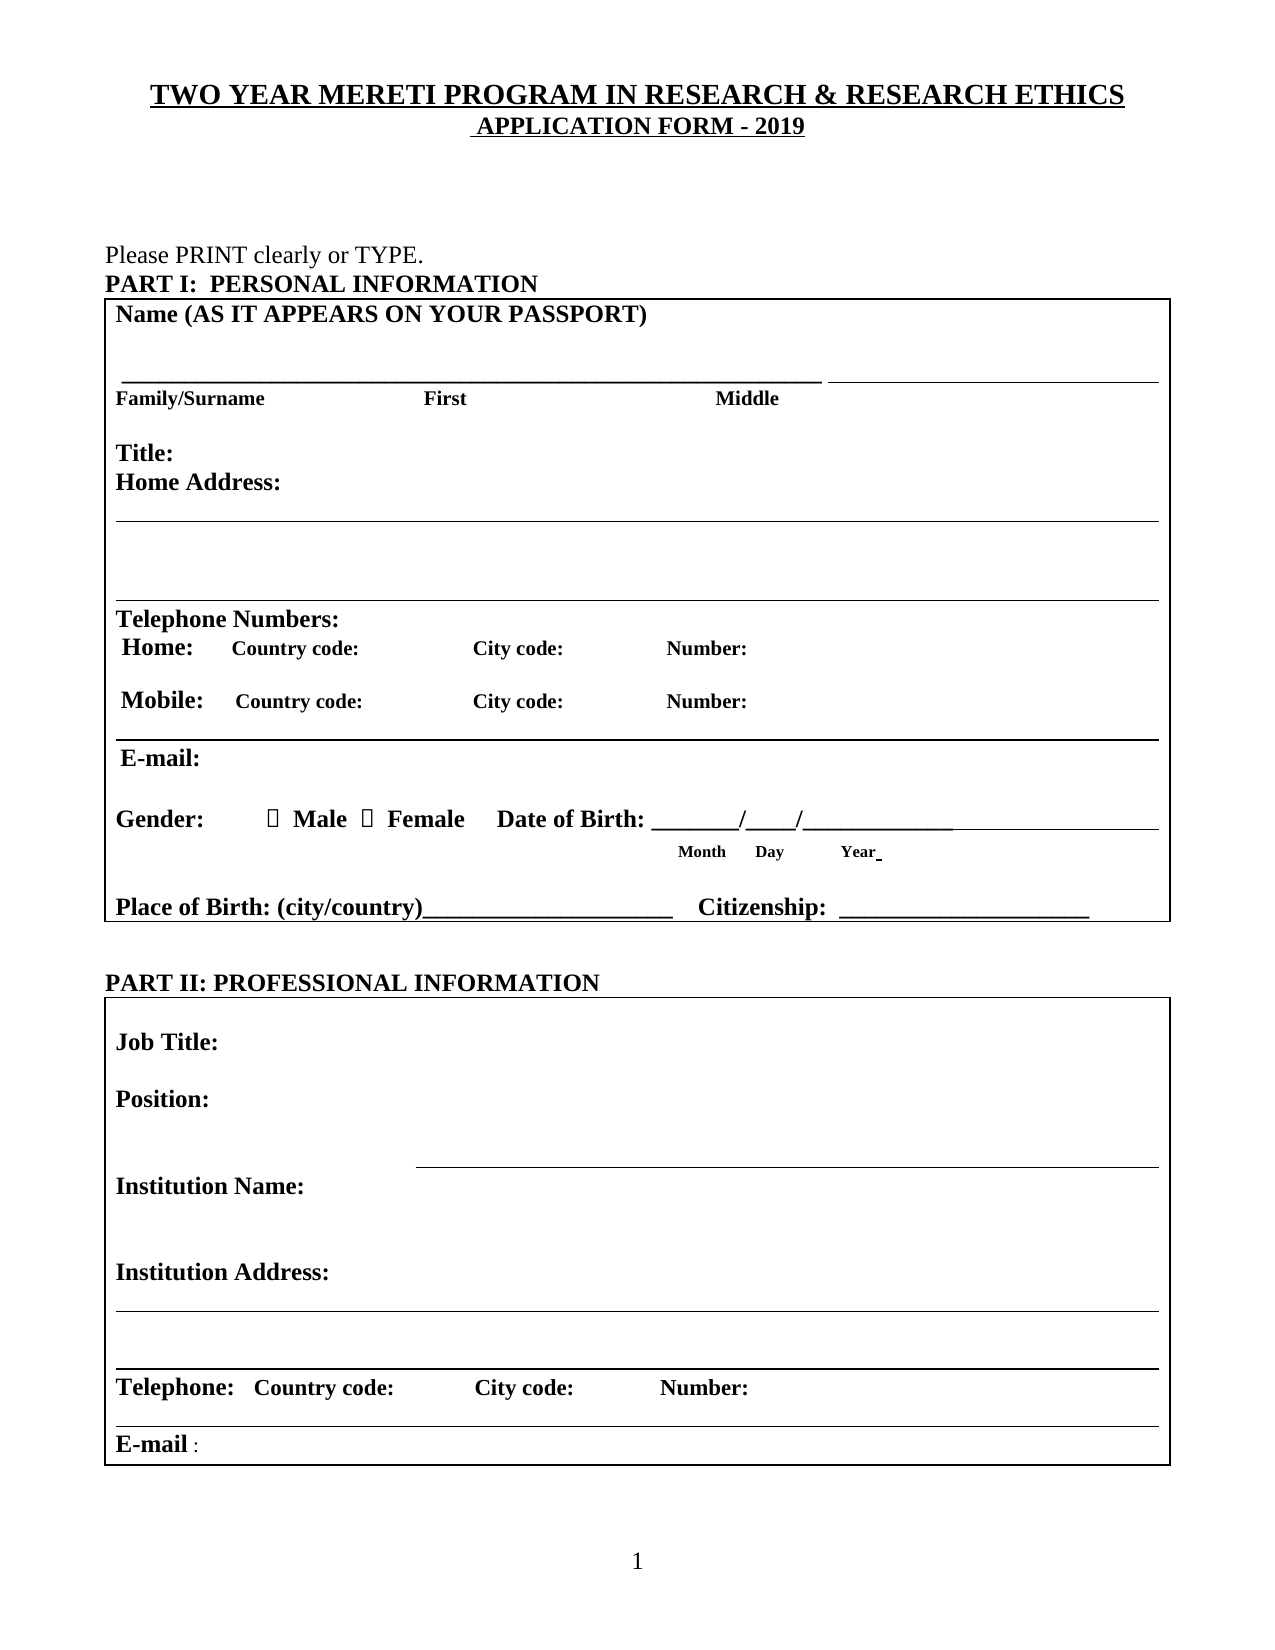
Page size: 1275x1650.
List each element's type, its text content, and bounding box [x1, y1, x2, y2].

subtitle PART I: PERSONAL INFORMATION [105, 269, 1170, 298]
table_header Job Title: Position: Institution Name: Institution Address: Telephone: Country code: City code: Number: E-mail : [106, 998, 1169, 1464]
subtitle APPLICATION FORM - 2019 [105, 111, 1170, 140]
table_header Name (AS IT APPEARS ON YOUR PASSPORT) ________________________________________________________ Family/Surname First Middle Title: Home Address: Telephone Numbers: Home: Country code: City code: Number: Mobile: Country code: City code: Number: E-mail: Gender:  Male  Female Date of Birth: _______/____/____________ Month Day Year Place of Birth: (city/country)____________________ Citizenship: ____________________ [106, 300, 1169, 921]
text TWO YEAR MERETI PROGRAM IN RESEARCH & RESEARCH ETHICS [105, 77, 1170, 111]
text Please PRINT clearly or TYPE. [105, 240, 1170, 269]
text PART II: PROFESSIONAL INFORMATION [105, 959, 1170, 997]
